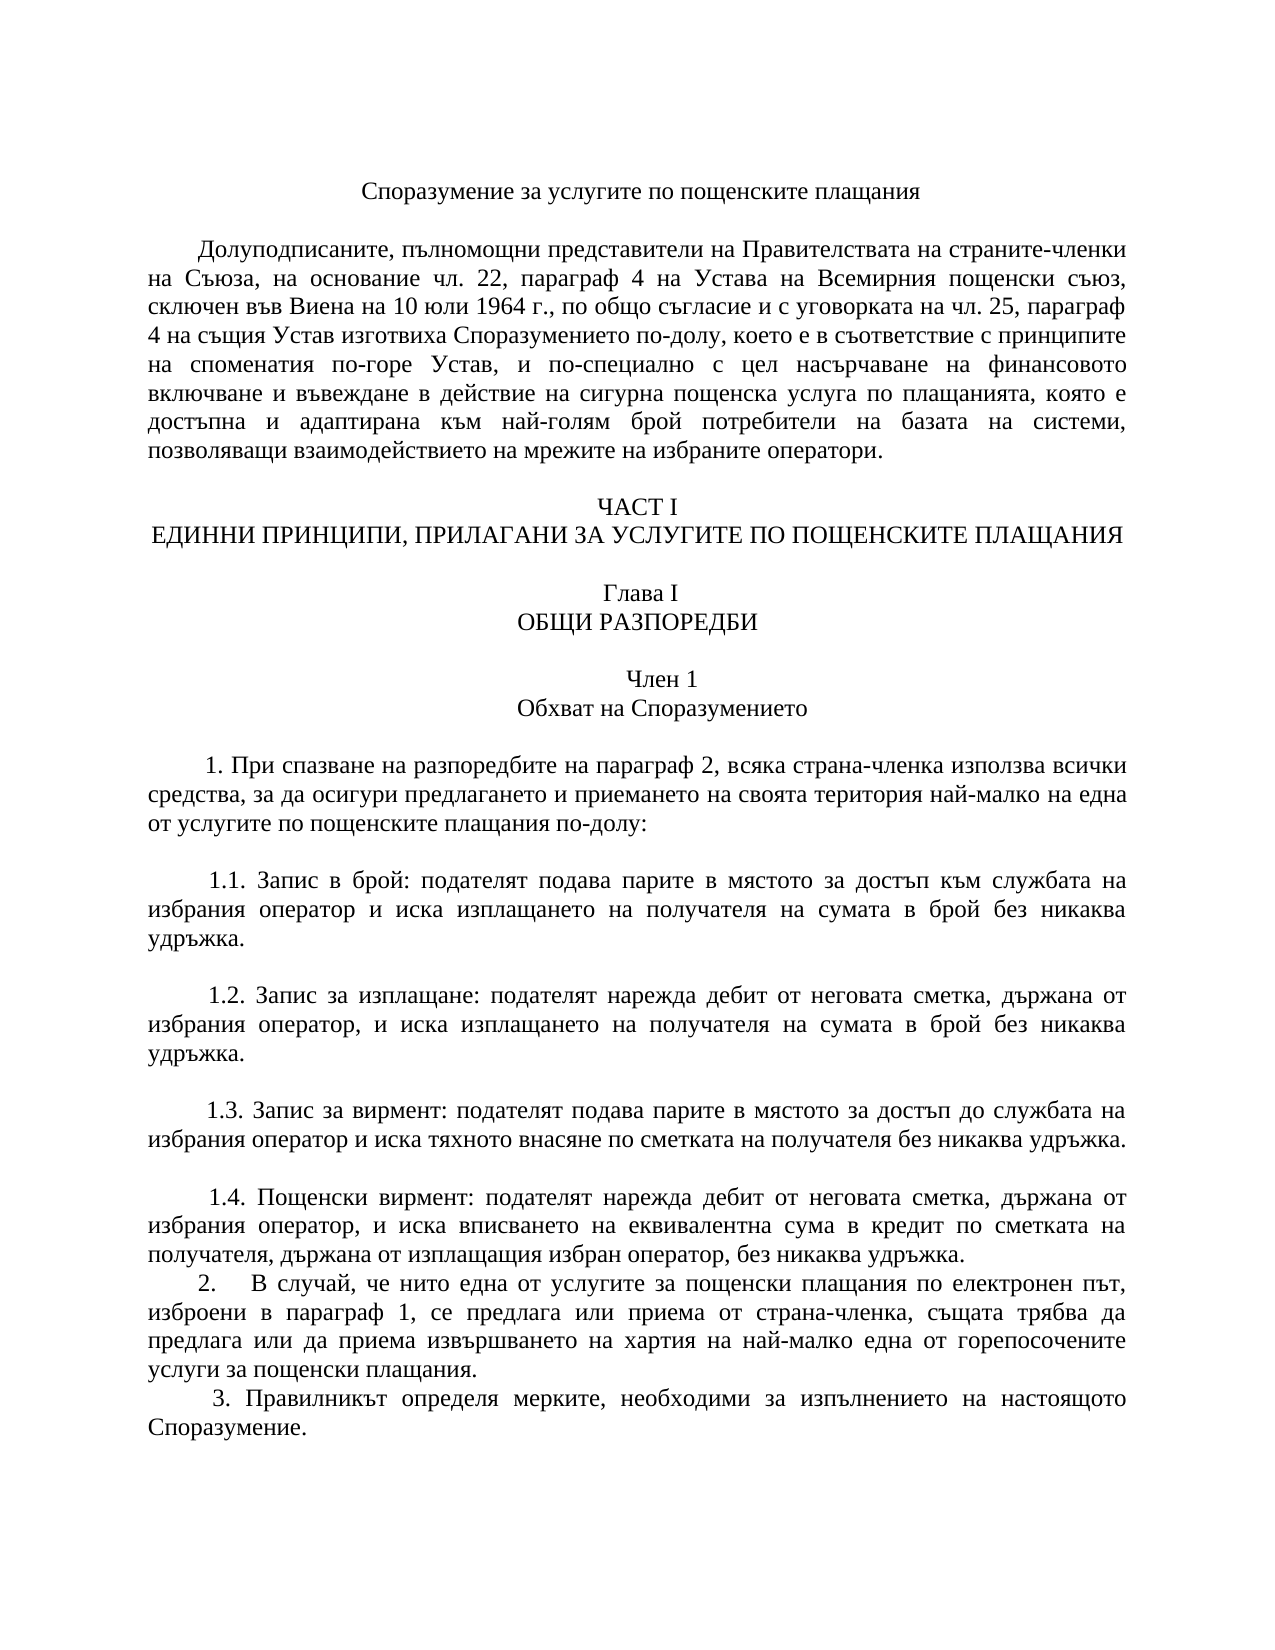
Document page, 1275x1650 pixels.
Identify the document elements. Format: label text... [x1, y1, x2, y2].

text ОБЩИ РАЗПОРЕДБИ [148, 607, 1127, 636]
text ЧАСТ І [148, 492, 1127, 521]
text 3. Правилникът определя мерките, необходими за изпълнението на настоящото Споразумение. [148, 1383, 1127, 1441]
text 1. При спазване на разпоредбите на параграф 2, всяка страна-членка използва всички средства, за да осигури предлагането и приемането на своята територия най-малко на една от услугите по пощенските плащания по-долу: [148, 751, 1127, 837]
text Долуподписаните, пълномощни представители на Правителствата на страните-членки на Съюза, на основание чл. 22, параграф 4 на Устава на Всемирния пощенски съюз, сключен във Виена на 10 юли 1964 г., по общо съгласие и с уговорката на чл. 25, параграф 4 на същия Устав изготвиха Споразумението по-долу, което е в съответствие с принципите на споменатия по-горе Устав, и по-специално с цел насърчаване на финансовото включване и въвеждане в действие на сигурна пощенска услуга по плащанията, която е достъпна и адаптирана към най-голям брой потребители на базата на системи, позволяващи взаимодействието на мрежите на избраните оператори. [148, 234, 1127, 464]
text Член 1 [148, 664, 1127, 693]
text 1.4. Пощенски вирмент: подателят нарежда дебит от неговата сметка, държана от избрания оператор, и иска вписването на еквивалентна сума в кредит по сметката на получателя, държана от изплащащия избран оператор, без никаква удръжка. [148, 1182, 1127, 1268]
text Обхват на Споразумението [148, 693, 1127, 722]
text Глава І [148, 578, 1127, 607]
text Споразумение за услугите по пощенските плащания [148, 176, 1127, 205]
text ЕДИННИ ПРИНЦИПИ, ПРИЛАГАНИ ЗА УСЛУГИТЕ ПО ПОЩЕНСКИТЕ ПЛАЩАНИЯ [148, 521, 1127, 549]
text 1.3. Запис за вирмент: подателят подава парите в мястото за достъп до службата на избрания оператор и иска тяхното внасяне по сметката на получателя без никаква удръжка. [148, 1096, 1127, 1153]
text 1.2. Запис за изплащане: подателят нарежда дебит от неговата сметка, държана от избрания оператор, и иска изплащането на получателя на сумата в брой без никаква удръжка. [148, 981, 1127, 1067]
text 1.1. Запис в брой: подателят подава парите в мястото за достъп към службата на избрания оператор и иска изплащането на получателя на сумата в брой без никаква удръжка. [148, 866, 1127, 952]
text 2. В случай, че нито една от услугите за пощенски плащания по електронен път, изброени в параграф 1, се предлага или приема от страна-членка, същата трябва да предлага или да приема извършването на хартия на най-малко една от горепосочените услуги за пощенски плащания. [148, 1268, 1127, 1383]
